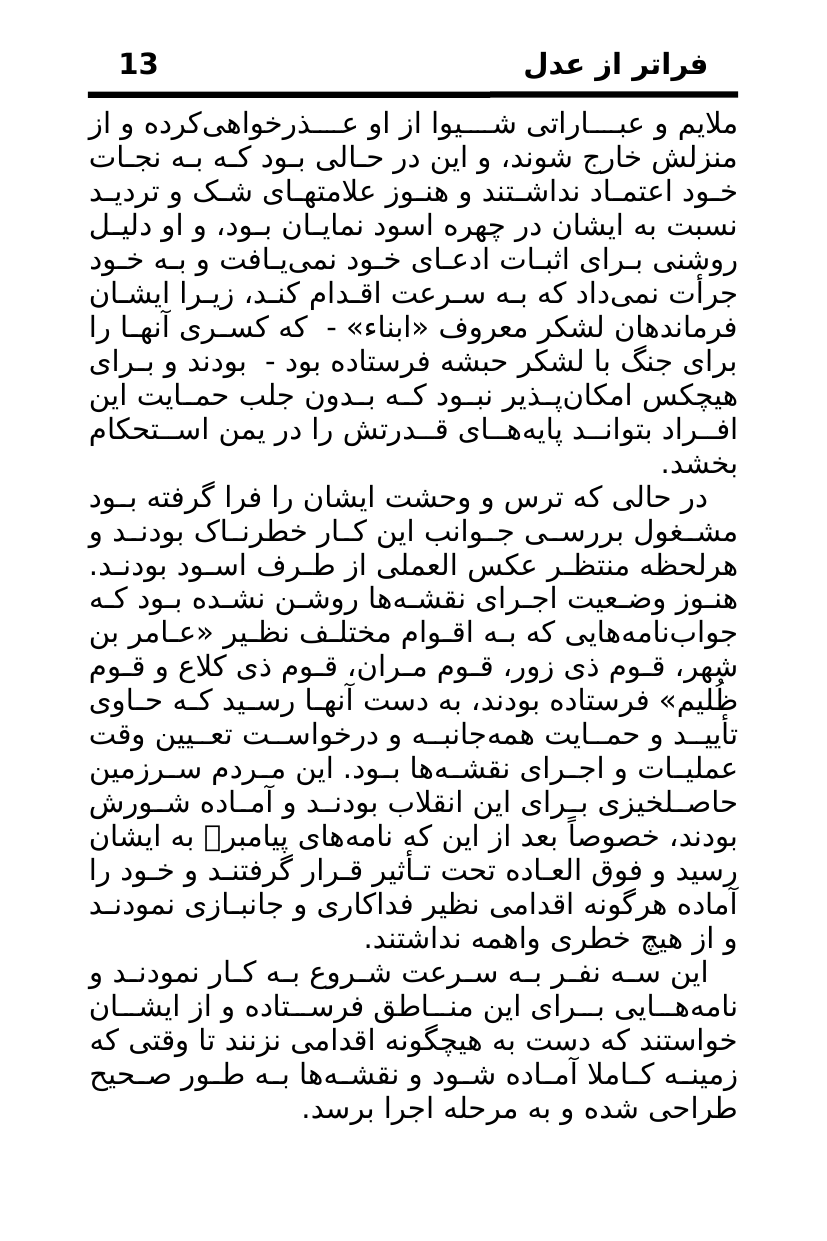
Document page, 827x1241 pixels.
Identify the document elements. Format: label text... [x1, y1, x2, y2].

text در حالی که ترس و وحشت ایشان را فرا گرفته بود مشغول بررسی جوانب این کار خطرناک بودند و هرلحظه منتظر عکس العملی از طرف اسود بودند. هنوز وضعیت اجرای نقشه‌ها روشن نشده بود که جواب‌نامه‌هایی که به اقوام مختلف نظیر «عامر بن شهر، قوم ذی زور، قوم مران، قوم ذی کلاع و قوم ظُلیم» فرستاده بودند، به دست آنها رسید که حاوی تأیید و حمایت همه‌جانبه و درخواست تعیین وقت عملیات و اجرای نقشه‌ها بود. این مردم سرزمین حاصلخیزی برای این انقلاب بودند و آماده شورش بودند، خصوصاً بعد از این که نامه‌های پیامبر به ایشان رسید و فوق العاده تحت تأثیر قرار گرفتند و خود را آماده هرگونه اقدامی نظیر فداکاری و جانبازی نمودند و از هیچ خطری واهمه نداشتند. [89, 480, 738, 955]
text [89, 106, 738, 480]
text این سه نفر به سرعت شروع به کار نمودند و نامه‌هایی برای این مناطق فرستاده و از ایشان خواستند که دست به هیچگونه اقدامی نزنند تا وقتی که زمینه کاملا آماده شود و نقشه‌ها به طور صحیح طراحی شده و به مرحله اجرا برسد. [89, 955, 738, 1125]
